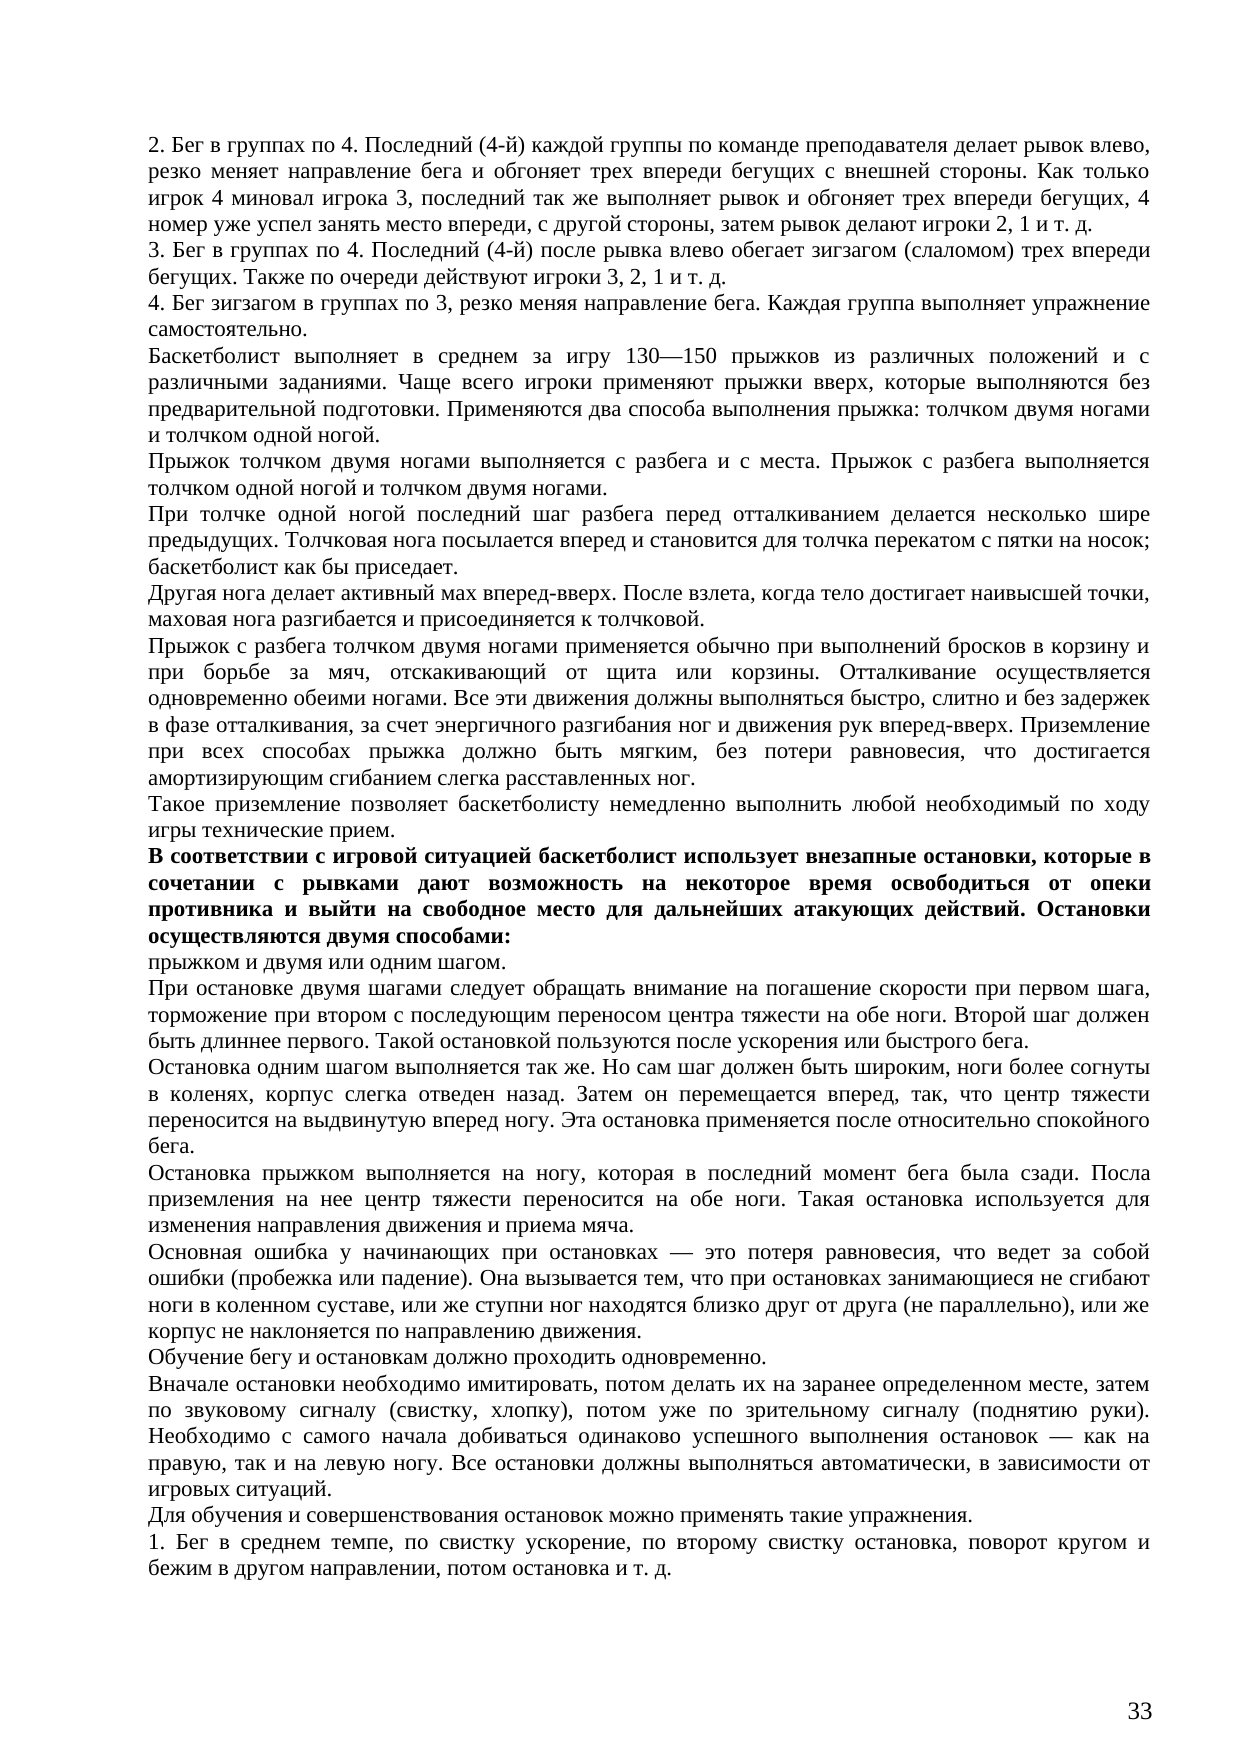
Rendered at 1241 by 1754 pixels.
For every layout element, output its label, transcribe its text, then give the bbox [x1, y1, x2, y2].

text В соответствии с игровой ситуацией баскетболист использует внезапные остановки, которые в сочетании с рывками дают возможность на некоторое время освободиться от опеки противника и выйти на свободное место для дальнейших атакующих действий. Остановки осуществляются двумя способами: [148, 843, 1152, 948]
text Прыжок с разбега толчком двумя ногами применяется обычно при выполнений бросков в корзину и при борьбе за мяч, отскакивающий от щита или корзины. Отталкивание осуществляется одновременно обеими ногами. Все эти движения должны выполняться быстро, слитно и без задержек в фазе отталкивания, за счет энергичного разгибания ног и движения рук вперед-вверх. Приземление при всех способах прыжка должно быть мягким, без потери равновесия, что достигается амортизирующим сгибанием слегка расставленных ног. [148, 632, 1152, 790]
text 3. Бег в группах по 4. Последний (4-й) после рывка влево обегает зигзагом (слаломом) трех впереди бегущих. Также по очереди действуют игроки 3, 2, 1 и т. д. [148, 236, 1152, 289]
text Другая нога делает активный мах вперед-вверх. После взлета, когда тело достигает наивысшей точки, маховая нога разгибается и присоединяется к толчковой. [148, 579, 1152, 632]
text Прыжок толчком двумя ногами выполняется с разбега и с места. Прыжок с разбега выполняется толчком одной ногой и толчком двумя ногами. [148, 447, 1152, 500]
text Остановка прыжком выполняется на ногу, которая в последний момент бега была сзади. Посла приземления на нее центр тяжести переносится на обе ноги. Такая остановка используется для изменения направления движения и приема мяча. [148, 1159, 1152, 1238]
text 1. Бег в среднем темпе, по свистку ускорение, по второму свистку остановка, поворот кругом и бежим в другом направлении, потом остановка и т. д. [148, 1528, 1152, 1581]
text Вначале остановки необходимо имитировать, потом делать их на заранее определенном месте, затем по звуковому сигналу (свистку, хлопку), потом уже по зрительному сигналу (поднятию руки). Необходимо с самого начала добиваться одинаково успешного выполнения остановок — как на правую, так и на левую ногу. Все остановки должны выполняться автоматически, в зависимости от игровых ситуаций. [148, 1370, 1152, 1501]
text Такое приземление позволяет баскетболисту немедленно выполнить любой необходимый по ходу игры технические прием. [148, 790, 1152, 843]
text Обучение бегу и остановкам должно проходить одновременно. [148, 1343, 1152, 1370]
text При остановке двумя шагами следует обращать внимание на погашение скорости при первом шага, торможение при втором с последующим переносом центра тяжести на обе ноги. Второй шаг должен быть длиннее первого. Такой остановкой пользуются после ускорения или быстрого бега. [148, 974, 1152, 1053]
text прыжком и двумя или одним шагом. [148, 948, 1152, 974]
text 4. Бег зигзагом в группах по 3, резко меняя направление бега. Каждая группа выполняет упражнение самостоятельно. [148, 289, 1152, 342]
text При толчке одной ногой последний шаг разбега перед отталкиванием делается несколько шире предыдущих. Толчковая нога посылается вперед и становится для толчка перекатом с пятки на носок; баскетболист как бы приседает. [148, 500, 1152, 579]
text Для обучения и совершенствования остановок можно применять такие упражнения. [148, 1501, 1152, 1528]
text Основная ошибка у начинающих при остановках — это потеря равновесия, что ведет за собой ошибки (пробежка или падение). Она вызывается тем, что при остановках занимающиеся не сгибают ноги в коленном суставе, или же ступни ног находятся близко друг от друга (не параллельно), или же корпус не наклоняется по направлению движения. [148, 1238, 1152, 1343]
text Баскетболист выполняет в среднем за игру 130—150 прыжков из различных положений и с различными заданиями. Чаще всего игроки применяют прыжки вверх, которые выполняются без предварительной подготовки. Применяются два способа выполнения прыжка: толчком двумя ногами и толчком одной ногой. [148, 342, 1152, 447]
text 2. Бег в группах по 4. Последний (4-й) каждой группы по команде преподавателя делает рывок влево, резко меняет направление бега и обгоняет трех впереди бегущих с внешней стороны. Как только игрок 4 миновал игрока 3, последний так же выполняет рывок и обгоняет трех впереди бегущих, 4 номер уже успел занять место впереди, с другой стороны, затем рывок делают игроки 2, 1 и т. д. [148, 131, 1152, 236]
text Остановка одним шагом выполняется так же. Но сам шаг должен быть широким, ноги более согнуты в коленях, корпус слегка отведен назад. Затем он перемещается вперед, так, что центр тяжести переносится на выдвинутую вперед ногу. Эта остановка применяется после относительно спокойного бега. [148, 1053, 1152, 1159]
